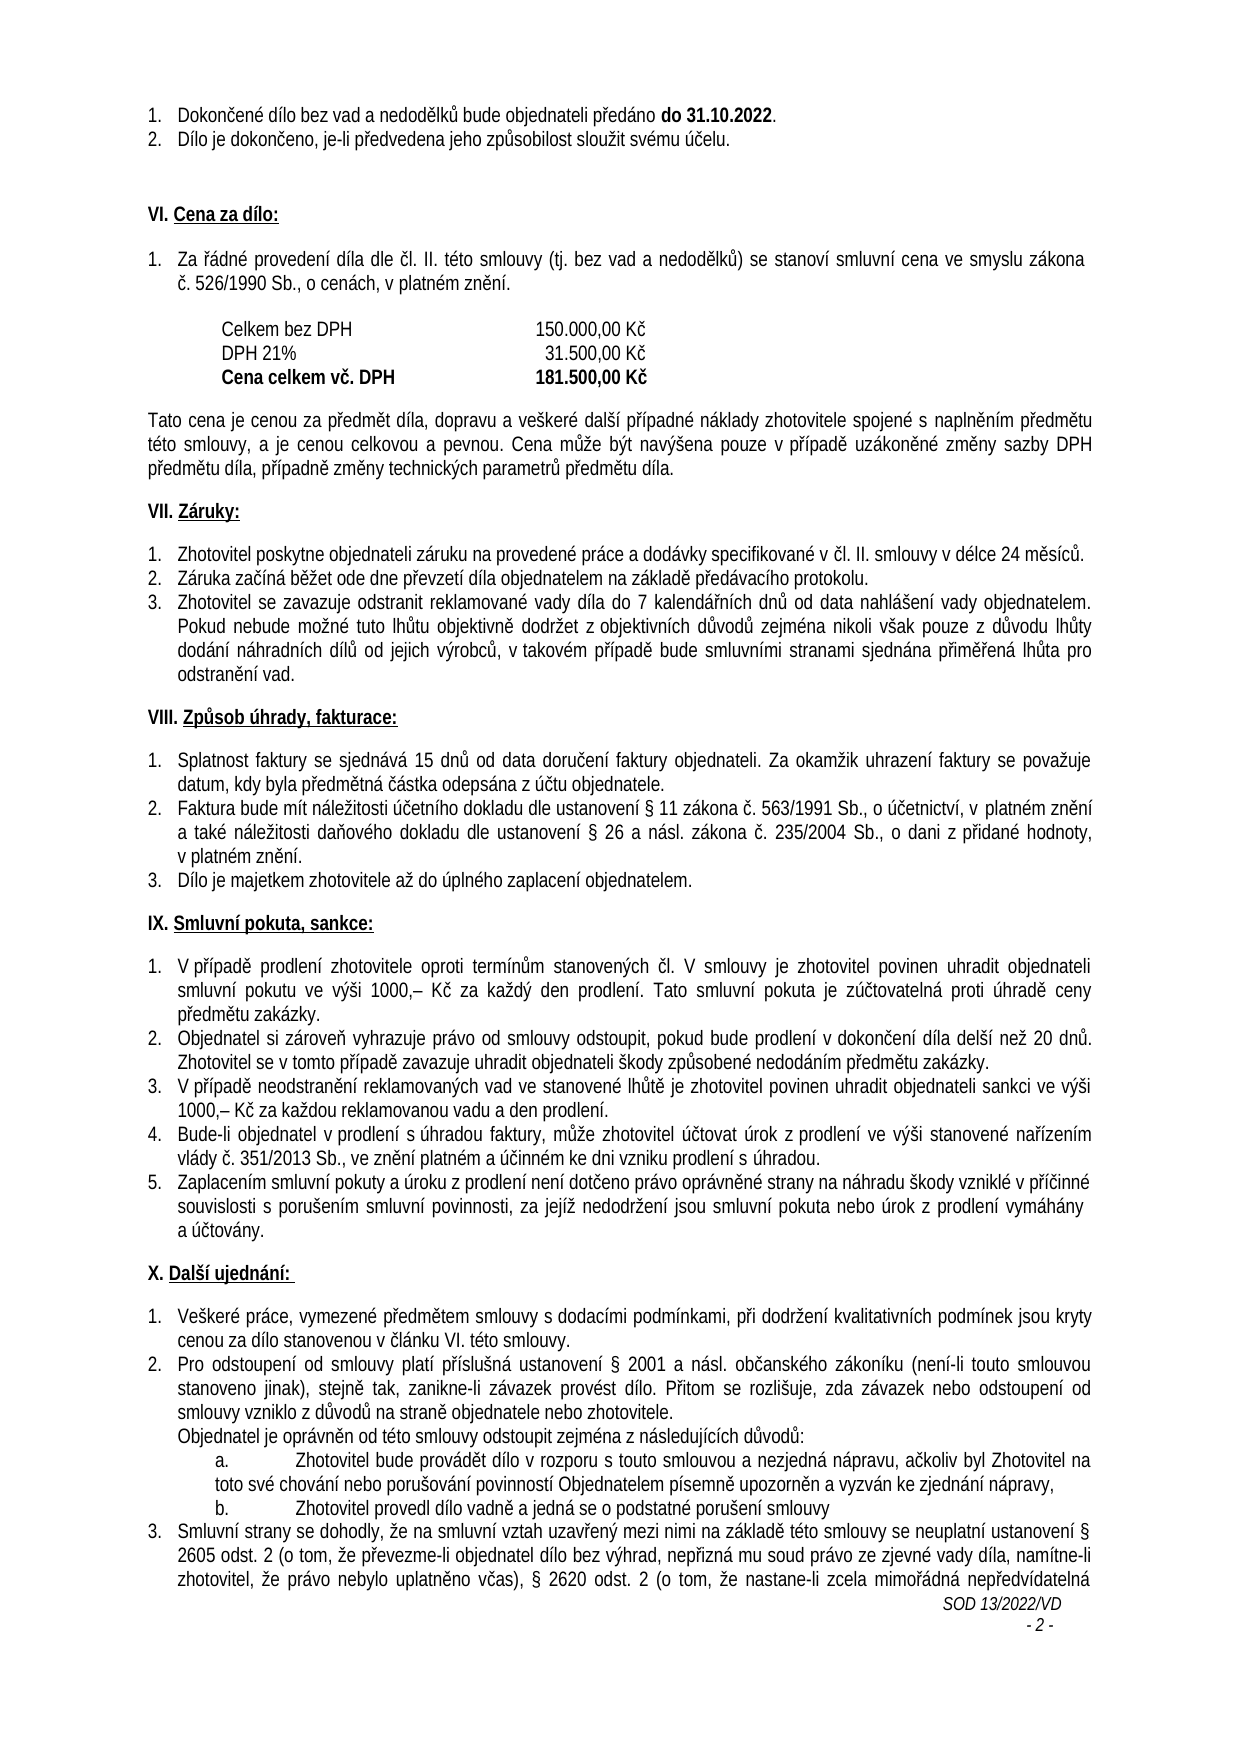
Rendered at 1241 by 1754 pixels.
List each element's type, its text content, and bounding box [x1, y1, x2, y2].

list Záruka začíná běžet ode dne převzetí díla objednatelem na základě předávacího protokolu. [148, 566, 1092, 590]
list Dílo je dokončeno, je-li předvedena jeho způsobilost sloužit svému účelu. [148, 127, 1092, 151]
list Za řádné provedení díla dle čl. II. této smlouvy (tj. bez vad a nedodělků) se stanoví smluvní cena ve smyslu zákona č. 526/1990 Sb., o cenách, v platném znění. [148, 247, 1092, 295]
list Splatnost faktury se sjednává 15 dnů od data doručení faktury objednateli. Za okamžik uhrazení faktury se považuje datum, kdy byla předmětná částka odepsána z účtu objednatele. [148, 748, 1092, 796]
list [148, 1519, 1092, 1591]
list Dokončené dílo bez vad a nedodělků bude objednateli předáno do 31.10.2022. [148, 103, 1092, 127]
text Objednatel je oprávněn od této smlouvy odstoupit zejména z následujících důvodů: [177, 1423, 1092, 1447]
text VIII. Způsob úhrady, fakturace: [148, 705, 1092, 729]
list Bude-li objednatel v prodlení s úhradou faktury, může zhotovitel účtovat úrok z prodlení ve výši stanovené nařízením vlády č. 351/2013 Sb., ve znění platném a účinném ke dni vzniku prodlení s úhradou. [148, 1122, 1092, 1169]
list Zhotovitel poskytne objednateli záruku na provedené práce a dodávky specifikované v čl. II. smlouvy v délce 24 měsíců. [148, 542, 1092, 566]
text a. Zhotovitel bude provádět dílo v rozporu s touto smlouvou a nezjedná nápravu, ačkoliv byl Zhotovitel na toto své chování nebo porušování povinností Objednatelem písemně upozorněn a vyzván ke zjednání nápravy, [215, 1447, 1092, 1495]
text Celkem bez DPH 150.000,00 Kč [148, 317, 1092, 341]
list Zhotovitel se zavazuje odstranit reklamované vady díla do 7 kalendářních dnů od data nahlášení vady objednatelem. Pokud nebude možné tuto lhůtu objektivně dodržet z objektivních důvodů zejména nikoli však pouze z důvodu lhůty dodání náhradních dílů od jejich výrobců, v takovém případě bude smluvními stranami sjednána přiměřená lhůta pro odstranění vad. [148, 590, 1092, 686]
list Faktura bude mít náležitosti účetního dokladu dle ustanovení § 11 zákona č. 563/1991 Sb., o účetnictví, v platném znění a také náležitosti daňového dokladu dle ustanovení § 26 a násl. zákona č. 235/2004 Sb., o dani z přidané hodnoty, v platném znění. [148, 796, 1092, 868]
list V případě prodlení zhotovitele oproti termínům stanovených čl. V smlouvy je zhotovitel povinen uhradit objednateli smluvní pokutu ve výši 1000,– Kč za každý den prodlení. Tato smluvní pokuta je zúčtovatelná proti úhradě ceny předmětu zakázky. [148, 954, 1092, 1026]
text DPH 21% 31.500,00 Kč [148, 341, 1092, 364]
text VII. Záruky: [148, 499, 1092, 523]
list Veškeré práce, vymezené předmětem smlouvy s dodacími podmínkami, při dodržení kvalitativních podmínek jsou kryty cenou za dílo stanovenou v článku VI. této smlouvy. [148, 1304, 1092, 1352]
list Dílo je majetkem zhotovitele až do úplného zaplacení objednatelem. [148, 868, 1092, 892]
list Objednatel si zároveň vyhrazuje právo od smlouvy odstoupit, pokud bude prodlení v dokončení díla delší než 20 dnů. Zhotovitel se v tomto případě zavazuje uhradit objednateli škody způsobené nedodáním předmětu zakázky. [148, 1026, 1092, 1074]
text IX. Smluvní pokuta, sankce: [148, 911, 1092, 935]
text X. Další ujednání: [148, 1261, 1092, 1284]
text b. Zhotovitel provedl dílo vadně a jedná se o podstatné porušení smlouvy [215, 1495, 1092, 1519]
text VI. Cena za dílo: [148, 202, 1092, 226]
list Zaplacením smluvní pokuty a úroku z prodlení není dotčeno právo oprávněné strany na náhradu škody vzniklé v příčinné souvislosti s porušením smluvní povinnosti, za jejíž nedodržení jsou smluvní pokuta nebo úrok z prodlení vymáhány a účtovány. [148, 1169, 1092, 1241]
text Cena celkem vč. DPH 181.500,00 Kč [148, 364, 1092, 388]
list Pro odstoupení od smlouvy platí příslušná ustanovení § 2001 a násl. občanského zákoníku (není-li touto smlouvou stanoveno jinak), stejně tak, zanikne-li závazek provést dílo. Přitom se rozlišuje, zda závazek nebo odstoupení od smlouvy vzniklo z důvodů na straně objednatele nebo zhotovitele. [148, 1352, 1092, 1423]
text Tato cena je cenou za předmět díla, dopravu a veškeré další případné náklady zhotovitele spojené s naplněním předmětu této smlouvy, a je cenou celkovou a pevnou. Cena může být navýšena pouze v případě uzákoněné změny sazby DPH předmětu díla, případně změny technických parametrů předmětu díla. [148, 408, 1092, 479]
list V případě neodstranění reklamovaných vad ve stanovené lhůtě je zhotovitel povinen uhradit objednateli sankci ve výši 1000,– Kč za každou reklamovanou vadu a den prodlení. [148, 1074, 1092, 1122]
